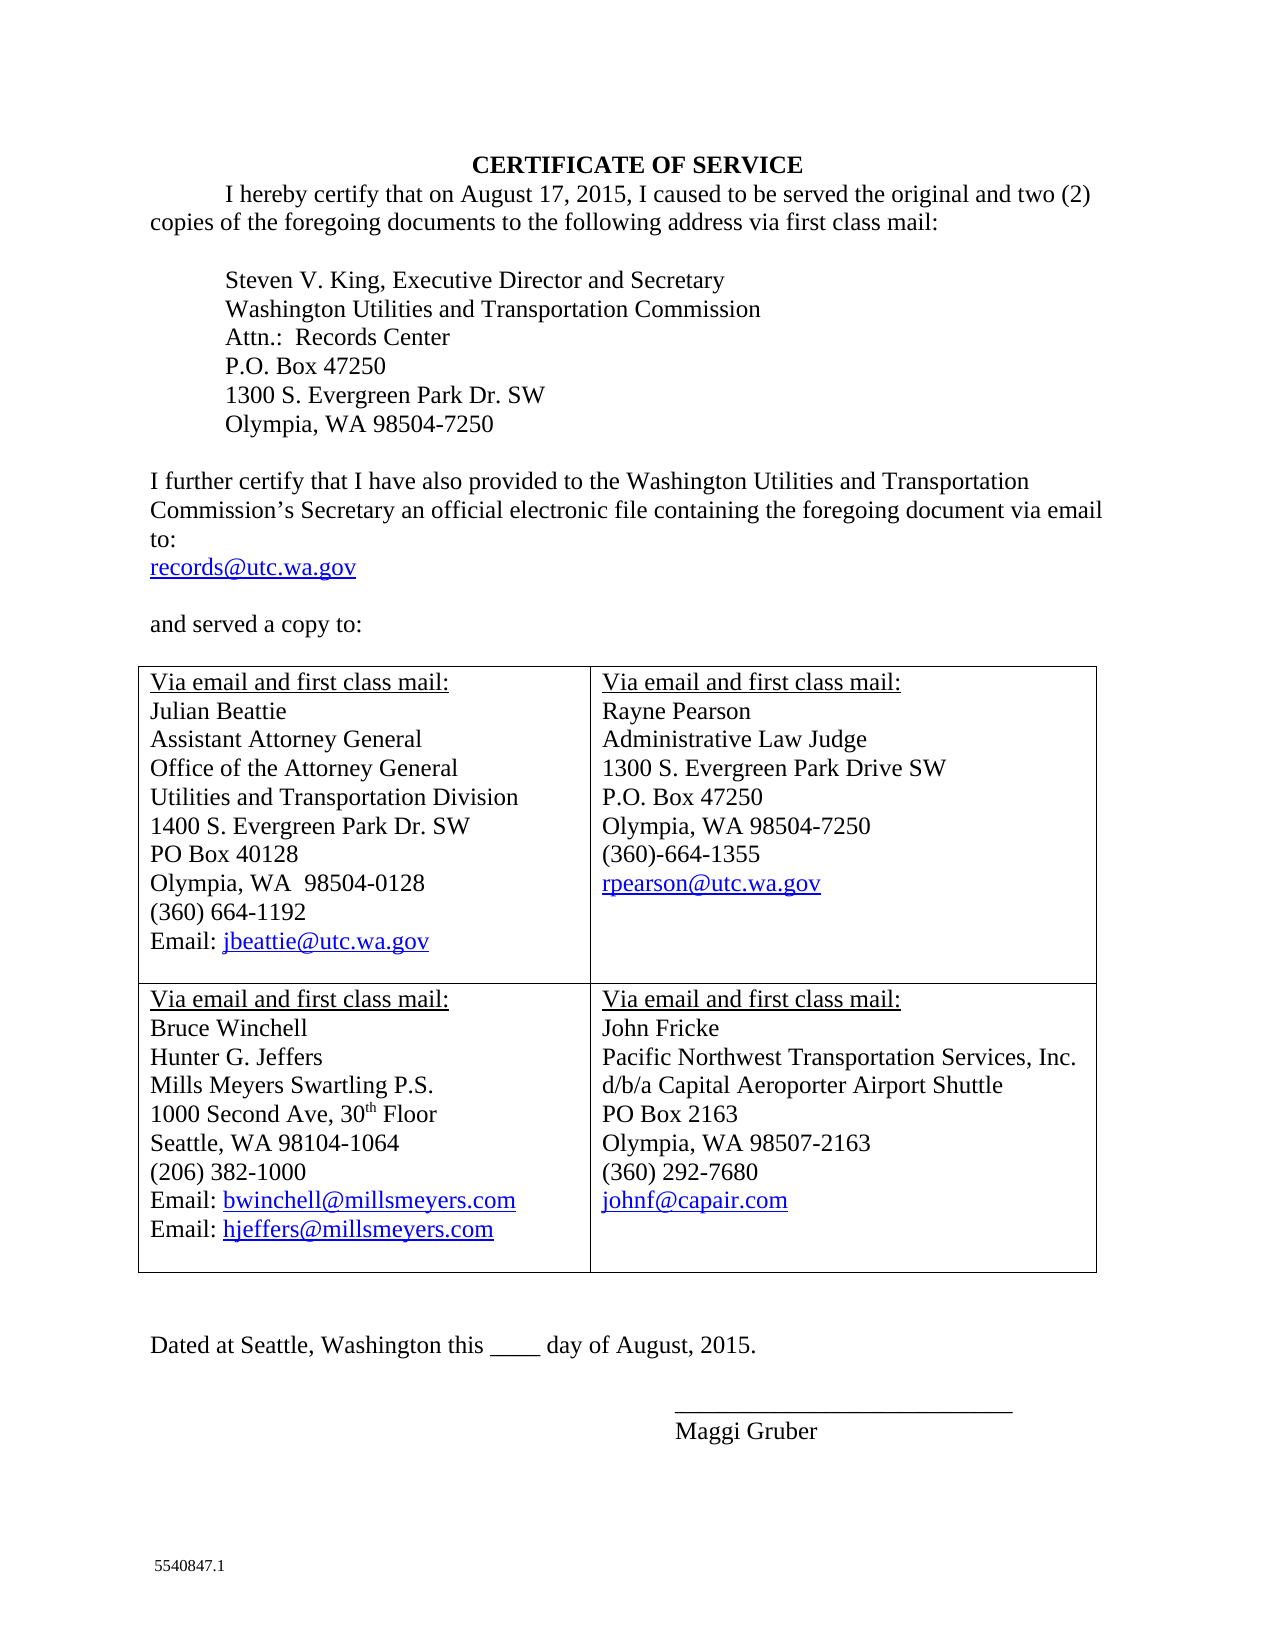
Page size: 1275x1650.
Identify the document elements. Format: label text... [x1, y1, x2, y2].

text ___________________________ [150, 1387, 1125, 1416]
text Attn.: Records Center [150, 322, 1125, 351]
text P.O. Box 47250 [150, 351, 1125, 380]
text and served a copy to: [150, 609, 1125, 666]
text Olympia, WA 98504-7250 [150, 409, 1125, 437]
text Dated at Seattle, Washington this ____ day of August, 2015. [150, 1330, 1125, 1358]
text CERTIFICATE OF SERVICE [150, 150, 1125, 179]
text I hereby certify that on August 17, 2015, I caused to be served the original and two (2) copies of the foregoing documents to the following address via first class mail: [150, 179, 1125, 236]
text 1300 S. Evergreen Park Dr. SW [150, 380, 1125, 409]
text Maggi Gruber [150, 1416, 1125, 1445]
text Steven V. King, Executive Director and Secretary [150, 265, 1125, 294]
table_header Via email and first class mail: Julian Beattie Assistant Attorney General Office of the Attorney General Utilities and Transportation Division 1400 S. Evergreen Park Dr. SW PO Box 40128 Olympia, WA 98504-0128 (360) 664-1192 Email: jbeattie@utc.wa.gov [139, 667, 590, 983]
text records@utc.wa.gov [150, 552, 1125, 581]
table_cell Via email and first class mail: Bruce Winchell Hunter G. Jeffers Mills Meyers Swartling P.S. 1000 Second Ave, 30th Floor Seattle, WA 98104-1064 (206) 382-1000 Email: bwinchell@millsmeyers.com Email: hjeffers@millsmeyers.com [139, 984, 590, 1272]
table_cell Via email and first class mail: John Fricke Pacific Northwest Transportation Services, Inc. d/b/a Capital Aeroporter Airport Shuttle PO Box 2163 Olympia, WA 98507-2163 (360) 292-7680 johnf@capair.com [591, 984, 1096, 1272]
text Washington Utilities and Transportation Commission [150, 294, 1125, 322]
table_header Via email and first class mail: Rayne Pearson Administrative Law Judge 1300 S. Evergreen Park Drive SW P.O. Box 47250 Olympia, WA 98504-7250 (360)-664-1355 rpearson@utc.wa.gov [591, 667, 1096, 983]
text I further certify that I have also provided to the Washington Utilities and Transportation Commission’s Secretary an official electronic file containing the foregoing document via email to: [150, 466, 1125, 552]
